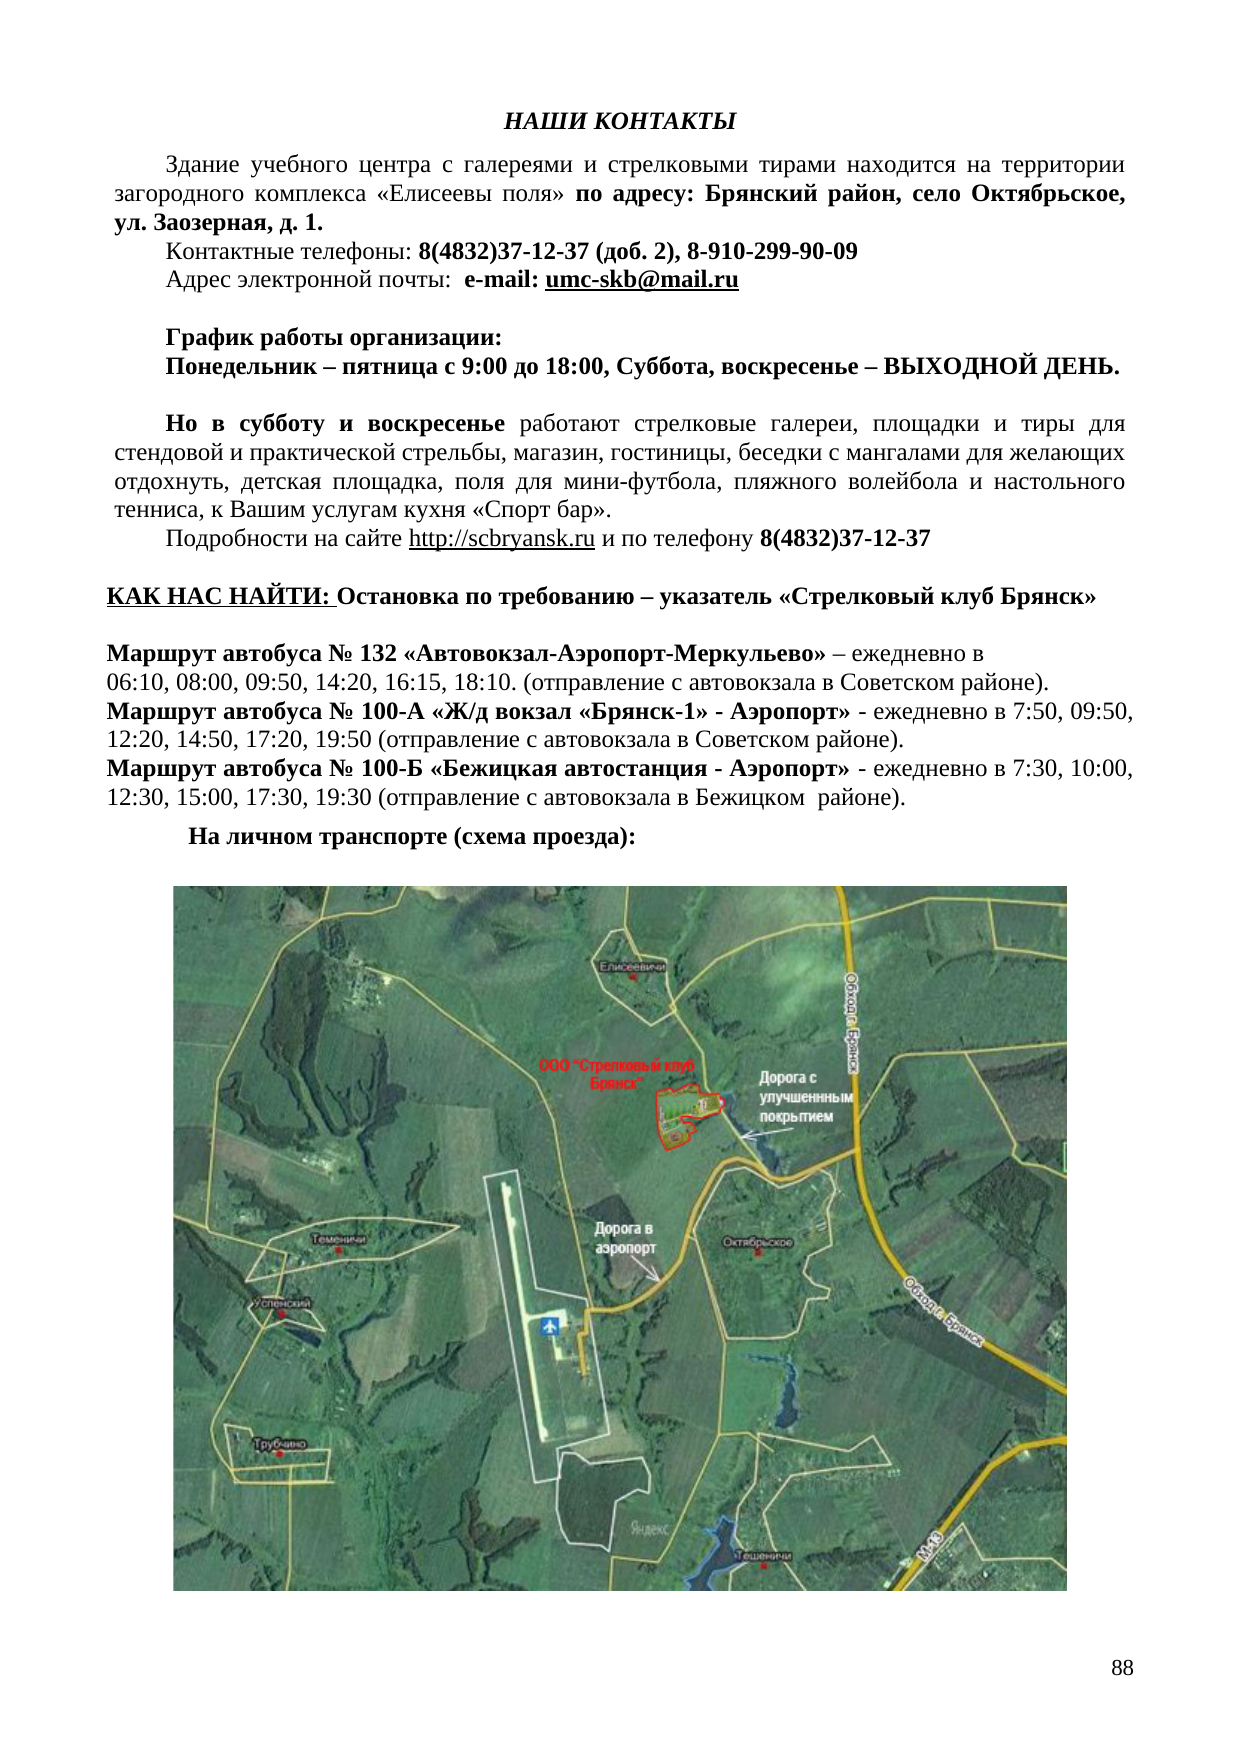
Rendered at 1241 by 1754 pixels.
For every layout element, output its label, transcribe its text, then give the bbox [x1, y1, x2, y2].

text 06:10, 08:00, 09:50, 14:20, 16:15, 18:10. (отправление с автовокзала в Советском районе). [106, 667, 1134, 696]
text Понедельник – пятница с 9:00 до 18:00, Суббота, воскресенье – ВЫХОДНОЙ ДЕНЬ. [114, 351, 1126, 379]
text Но в субботу и воскресенье работают стрелковые галереи, площадки и тиры для стендовой и практической стрельбы, магазин, гостиницы, беседки с мангалами для желающих отдохнуть, детская площадка, поля для мини-футбола, пляжного волейбола и настольного тенниса, к Вашим услугам кухня «Спорт бар». [114, 408, 1126, 523]
text Подробности на сайте http://scbryansk.ru и по телефону 8(4832)37-12-37 [114, 523, 1126, 552]
text На личном транспорте (схема проезда): [114, 818, 1126, 850]
text Маршрут автобуса № 132 «Автовокзал-Аэропорт-Меркульево» – ежедневно в [106, 638, 1134, 667]
text Маршрут автобуса № 100-А «Ж/д вокзал «Брянск-1» - Аэропорт» - ежедневно в 7:50, 09:50, 12:20, 14:50, 17:20, 19:50 (отправление с автовокзала в Советском районе). [106, 696, 1134, 753]
text График работы организации: [114, 322, 1126, 351]
picture [173, 886, 1067, 1591]
subtitle НАШИ КОНТАКТЫ [106, 106, 1134, 135]
text Здание учебного центра с галереями и стрелковыми тирами находится на территории загородного комплекса «Елисеевы поля» по адресу: Брянский район, село Октябрьское, ул. Заозерная, д. 1. [114, 149, 1126, 236]
text Контактные телефоны: 8(4832)37-12-37 (доб. 2), 8-910-299-90-09 [114, 236, 1126, 264]
text Адрес электронной почты: e-mail: umc-skb@mail.ru [114, 264, 1126, 293]
text Маршрут автобуса № 100-Б «Бежицкая автостанция - Аэропорт» - ежедневно в 7:30, 10:00, 12:30, 15:00, 17:30, 19:30 (отправление с автовокзала в Бежицком районе). [106, 753, 1134, 811]
text КАК НАС НАЙТИ: Остановка по требованию – указатель «Стрелковый клуб Брянск» [106, 581, 1134, 609]
